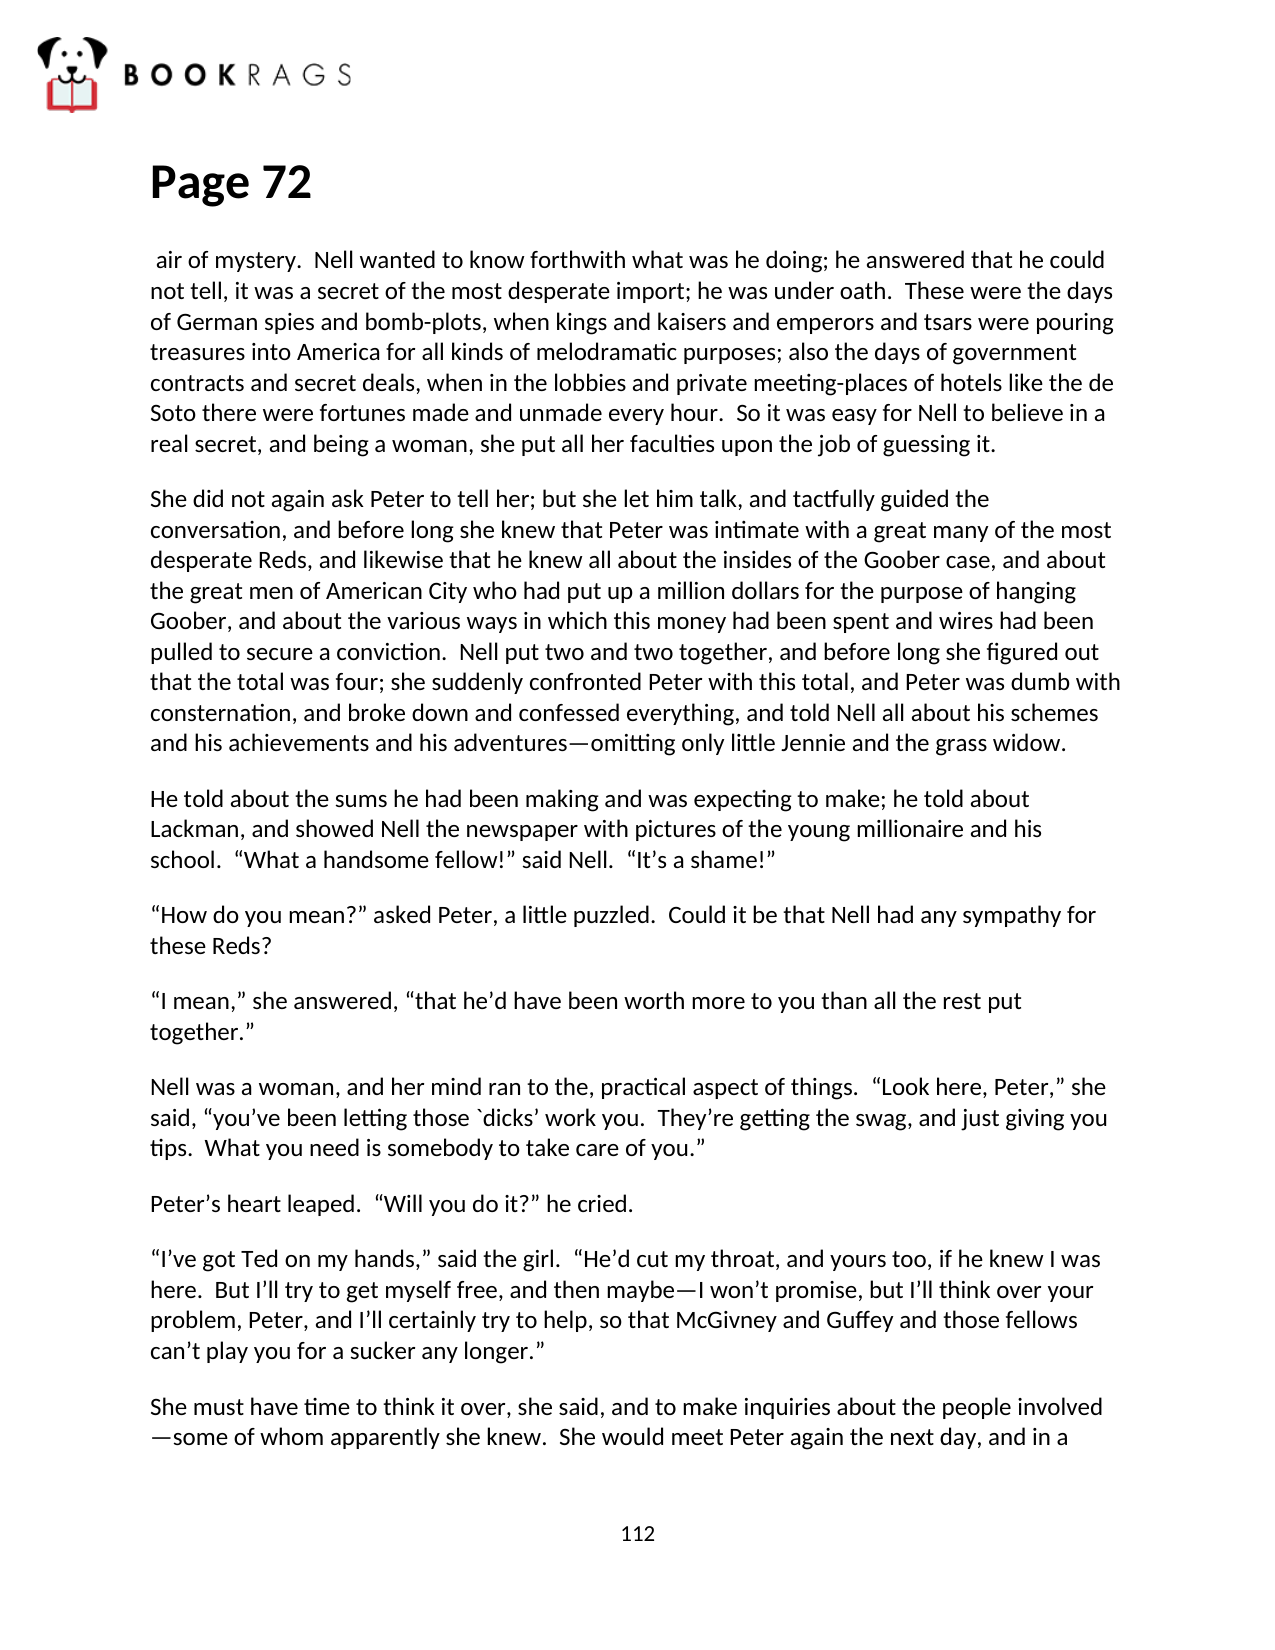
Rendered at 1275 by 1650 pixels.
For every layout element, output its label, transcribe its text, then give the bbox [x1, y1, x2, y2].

picture [37, 37, 351, 113]
text He told about the sums he had been making and was expecting to make; he told about Lackman, and showed Nell the newspaper with pictures of the young millionaire and his school. “What a handsome fellow!” said Nell. “It’s a shame!” [150, 783, 1125, 874]
text “How do you mean?” asked Peter, a little puzzled. Could it be that Nell had any sympathy for these Reds? [150, 899, 1125, 961]
text Peter’s heart leaped. “Will you do it?” he cried. [150, 1188, 1125, 1219]
text “I mean,” she answered, “that he’d have been worth more to you than all the rest put together.” [150, 986, 1125, 1047]
text Page 72 [150, 150, 1125, 211]
text Nell was a woman, and her mind ran to the, practical aspect of things. “Look here, Peter,” she said, “you’ve been letting those `dicks’ work you. They’re getting the swag, and just giving you tips. What you need is somebody to take care of you.” [150, 1072, 1125, 1163]
text “I’ve got Ted on my hands,” said the girl. “He’d cut my throat, and yours too, if he knew I was here. But I’ll try to get myself free, and then maybe—­I won’t promise, but I’ll think over your problem, Peter, and I’ll certainly try to help, so that McGivney and Guffey and those fellows can’t play you for a sucker any longer.” [150, 1244, 1125, 1366]
text air of mystery. Nell wanted to know forthwith what was he doing; he answered that he could not tell, it was a secret of the most desperate import; he was under oath. These were the days of German spies and bomb-plots, when kings and kaisers and emperors and tsars were pouring treasures into America for all kinds of melodramatic purposes; also the days of government contracts and secret deals, when in the lobbies and private meeting-places of hotels like the de Soto there were fortunes made and unmade every hour. So it was easy for Nell to believe in a real secret, and being a woman, she put all her faculties upon the job of guessing it. [150, 244, 1125, 458]
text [150, 1391, 1125, 1452]
text She did not again ask Peter to tell her; but she let him talk, and tactfully guided the conversation, and before long she knew that Peter was intimate with a great many of the most desperate Reds, and likewise that he knew all about the insides of the Goober case, and about the great men of American City who had put up a million dollars for the purpose of hanging Goober, and about the various ways in which this money had been spent and wires had been pulled to secure a conviction. Nell put two and two together, and before long she figured out that the total was four; she suddenly confronted Peter with this total, and Peter was dumb with consternation, and broke down and confessed everything, and told Nell all about his schemes and his achievements and his adventures—­omitting only little Jennie and the grass widow. [150, 483, 1125, 758]
